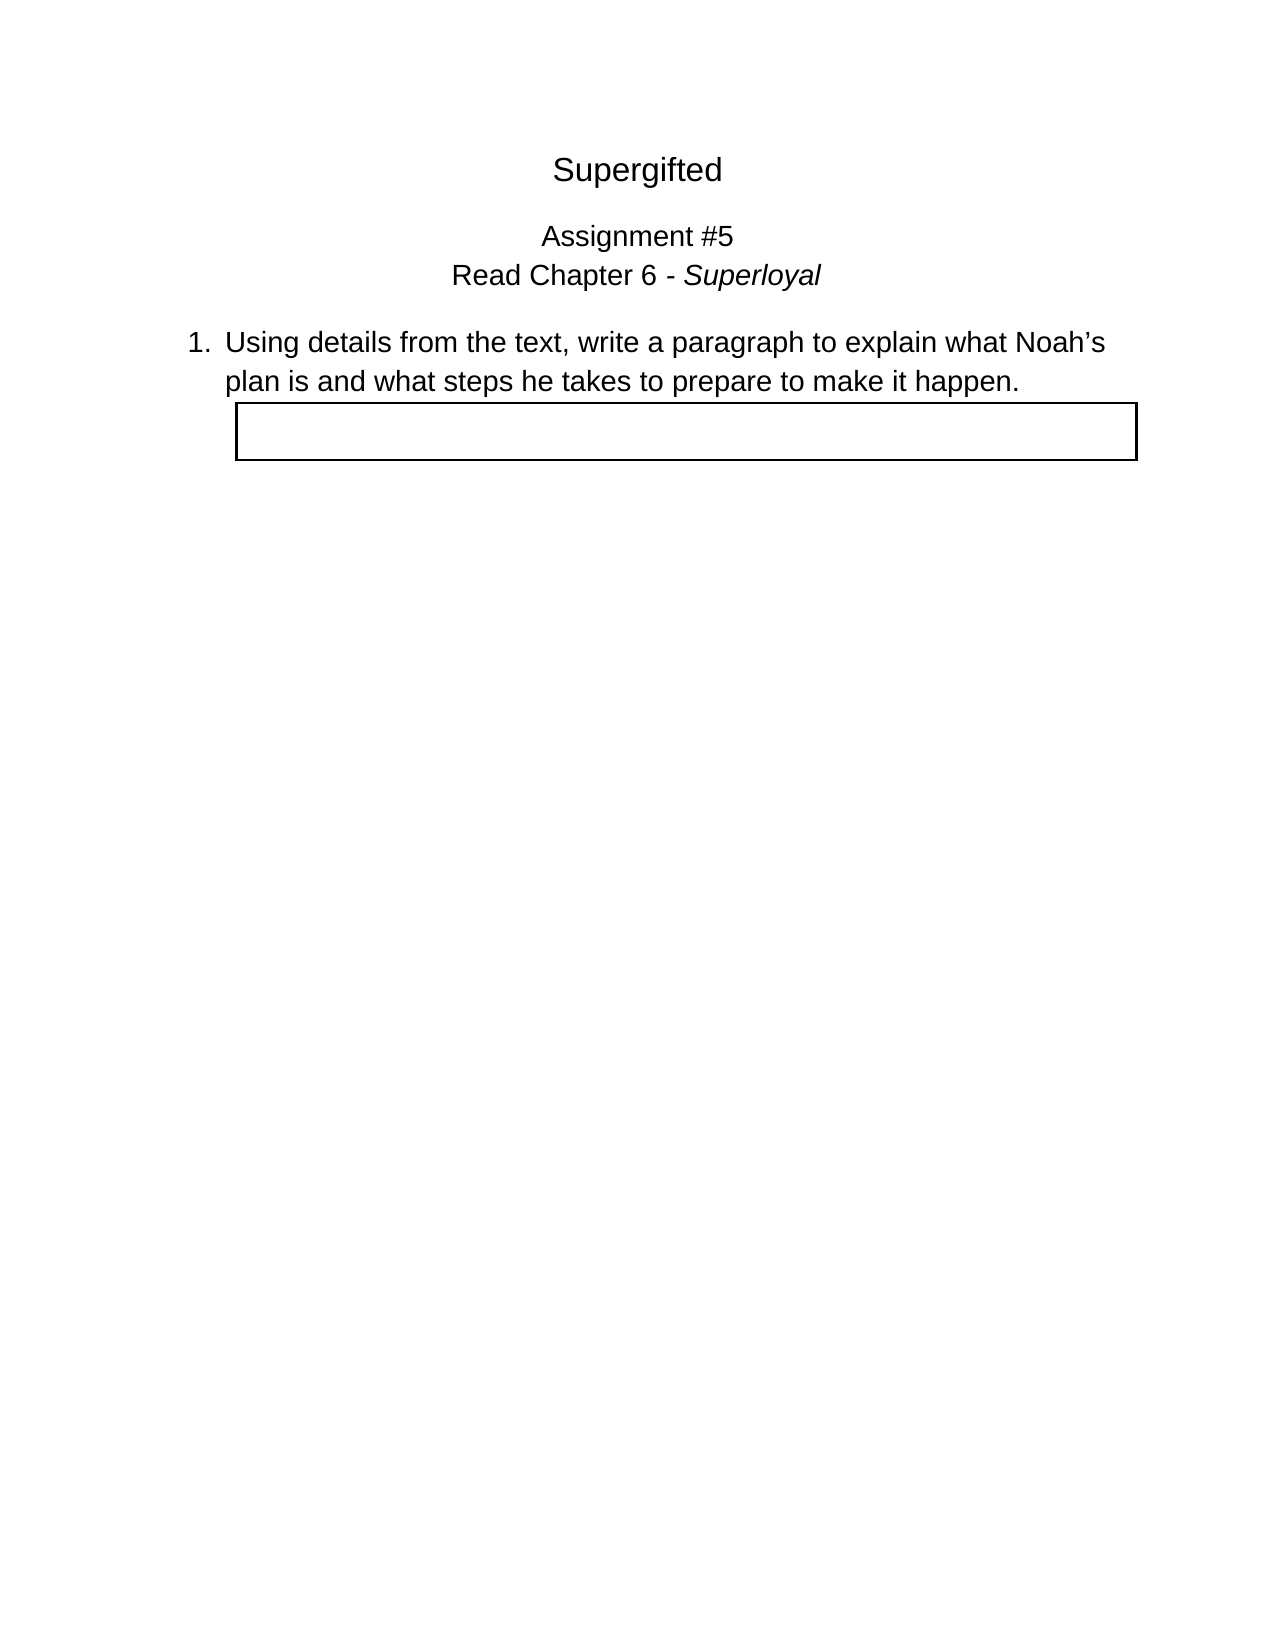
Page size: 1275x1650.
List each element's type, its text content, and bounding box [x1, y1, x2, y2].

list Using details from the text, write a paragraph to explain what Noah’s plan is and what steps he takes to prepare to make it happen. [187, 325, 1125, 397]
text Assignment #5 [150, 219, 1125, 252]
table_header [238, 404, 1135, 459]
text Read Chapter 6 - Superloyal [150, 257, 1125, 321]
text Supergifted [150, 150, 1125, 188]
